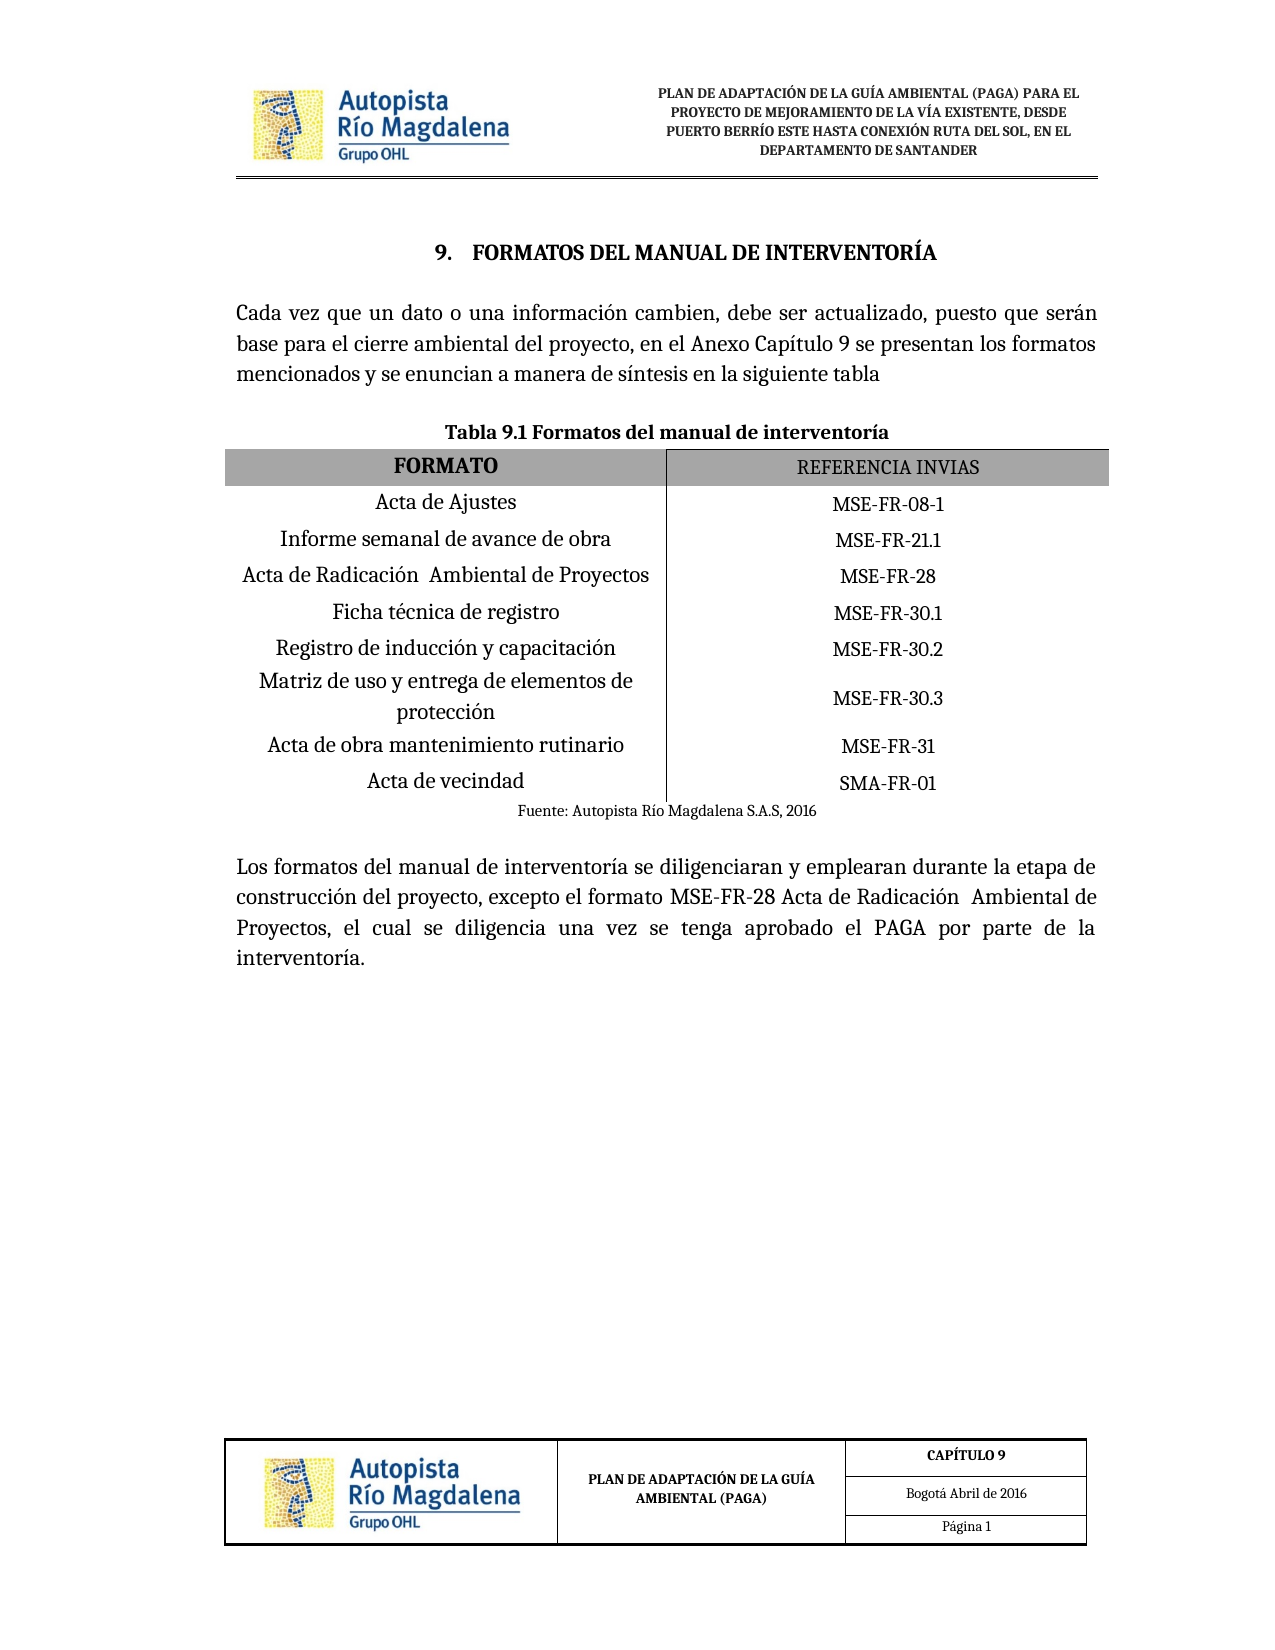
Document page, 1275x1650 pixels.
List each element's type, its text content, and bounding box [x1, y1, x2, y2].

picture [247, 73, 514, 169]
table_cell Informe semanal de avance de obra [225, 523, 666, 559]
text Los formatos del manual de interventoría se diligenciaran y emplearan durante la etapa de construcción del proyecto, excepto el formato MSE-FR-28 Acta de Radicación Ambiental de Proyectos, el cual se diligencia una vez se tenga aprobado el PAGA por parte de la interventoría. [236, 854, 1098, 971]
table_cell MSE-FR-31 [667, 729, 1109, 765]
text Tabla 9.1 Formatos del manual de interventoría [236, 421, 1098, 445]
table_cell Matriz de uso y entrega de elementos de protección [225, 668, 666, 729]
table_header FORMATO [225, 449, 666, 486]
table_cell MSE-FR-08-1 [667, 486, 1109, 522]
table_cell MSE-FR-30.1 [667, 595, 1109, 632]
table_cell Registro de inducción y capacitación [225, 632, 666, 668]
table_cell SMA-FR-01 [667, 765, 1109, 802]
subtitle FORMATOS DEL MANUAL DE INTERVENTORÍA [274, 240, 1098, 266]
table_cell MSE-FR-21.1 [667, 523, 1109, 559]
picture [258, 1441, 524, 1537]
table_cell Acta de Ajustes [225, 486, 666, 522]
table_cell MSE-FR-30.3 [667, 668, 1109, 729]
table_header REFERENCIA INVIAS [667, 450, 1109, 486]
text Fuente: Autopista Río Magdalena S.A.S, 2016 [236, 802, 1098, 821]
table_cell Ficha técnica de registro [225, 595, 666, 632]
table_cell MSE-FR-30.2 [667, 632, 1109, 668]
text Cada vez que un dato o una información cambien, debe ser actualizado, puesto que serán base para el cierre ambiental del proyecto, en el Anexo Capítulo 9 se presentan los formatos mencionados y se enuncian a manera de síntesis en la siguiente tabla [236, 300, 1098, 387]
table_cell MSE-FR-28 [667, 559, 1109, 595]
table_cell Acta de vecindad [225, 765, 666, 802]
table_cell Acta de Radicación Ambiental de Proyectos [225, 559, 666, 595]
table_cell Acta de obra mantenimiento rutinario [225, 729, 666, 765]
